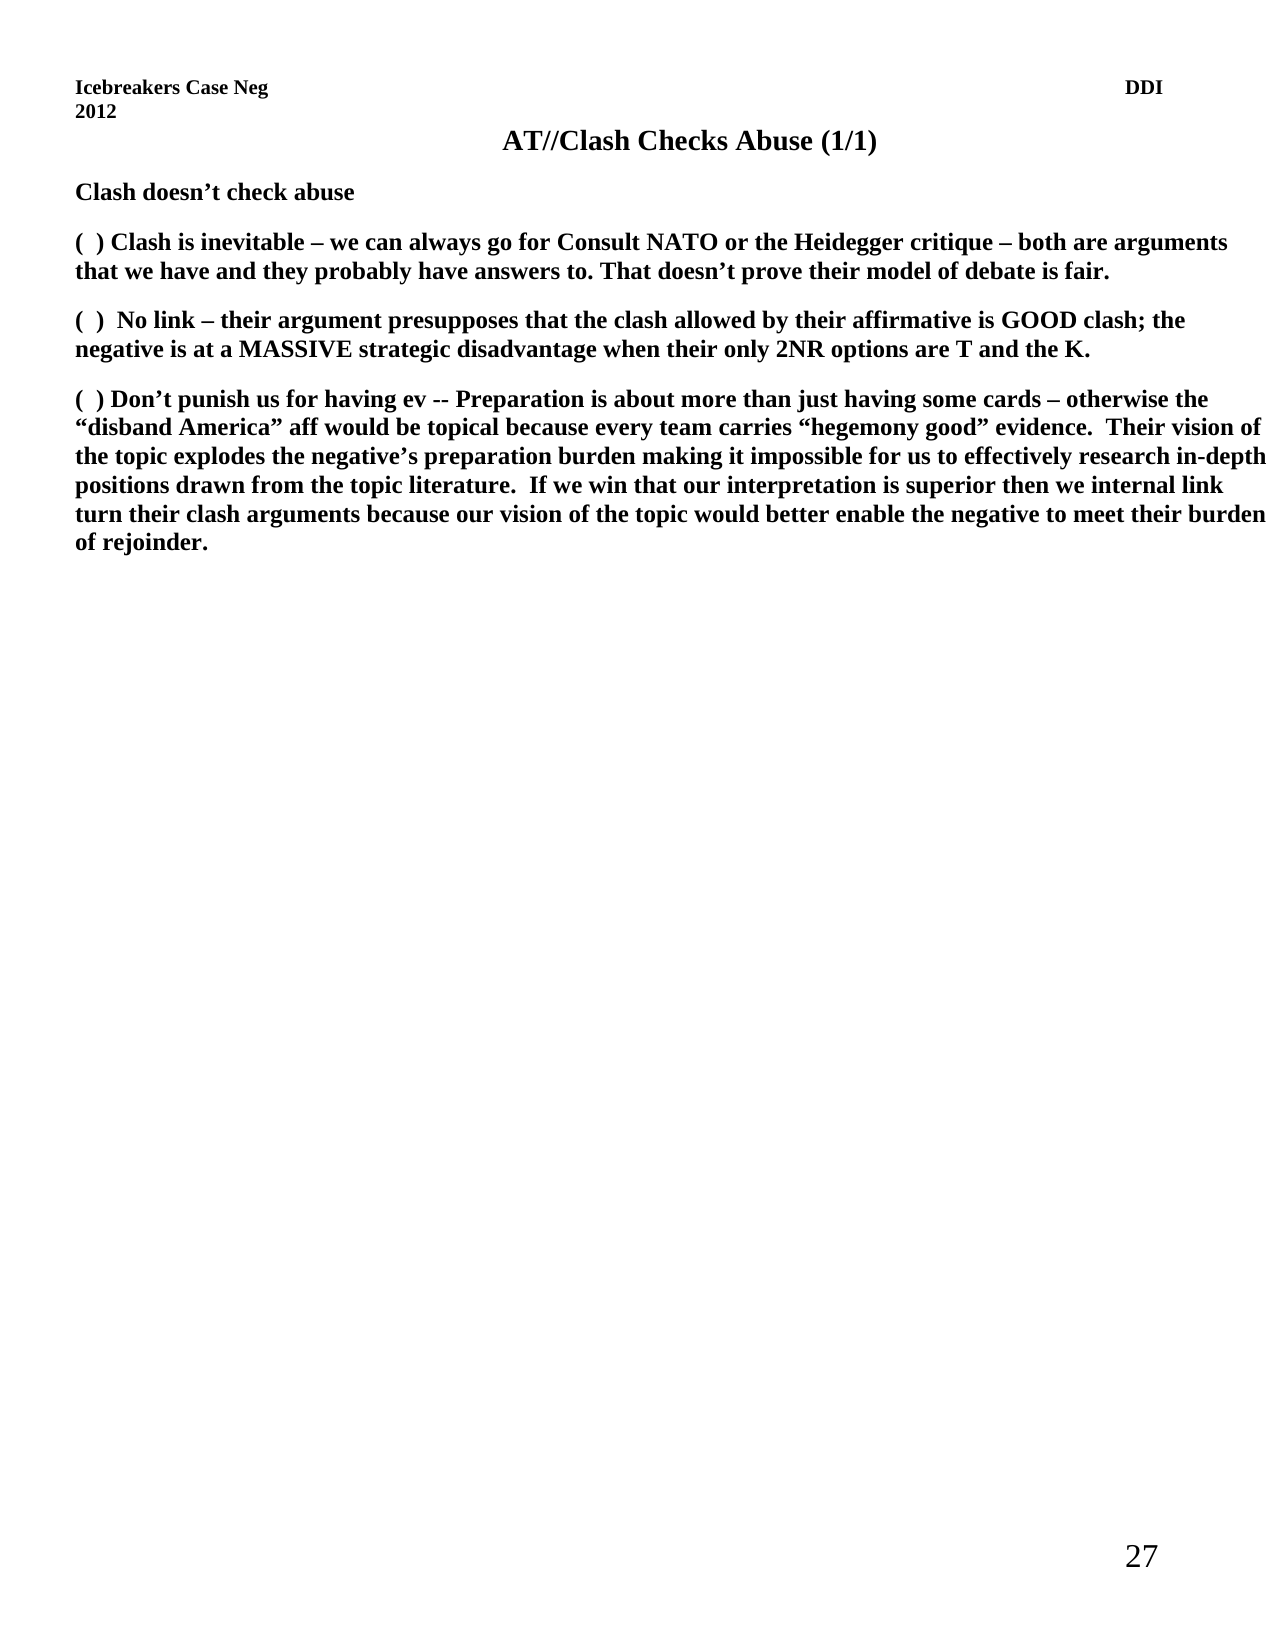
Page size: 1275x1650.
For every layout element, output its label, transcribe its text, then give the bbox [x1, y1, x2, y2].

subtitle ( ) No link – their argument presupposes that the clash allowed by their affirmative is GOOD clash; the negative is at a MASSIVE strategic disadvantage when their only 2NR options are T and the K. [75, 305, 1275, 363]
subtitle ( ) Don’t punish us for having ev -- Preparation is about more than just having some cards – otherwise the “disband America” aff would be topical because every team carries “hegemony good” evidence. Their vision of the topic explodes the negative’s preparation burden making it impossible for us to effectively research in-depth positions drawn from the topic literature. If we win that our interpretation is superior then we internal link turn their clash arguments because our vision of the topic would better enable the negative to meet their burden of rejoinder. [75, 384, 1275, 556]
subtitle AT//Clash Checks Abuse (1/1) [75, 123, 1275, 157]
subtitle Clash doesn’t check abuse [75, 177, 1275, 206]
subtitle ( ) Clash is inevitable – we can always go for Consult NATO or the Heidegger critique – both are arguments that we have and they probably have answers to. That doesn’t prove their model of debate is fair. [75, 227, 1275, 284]
